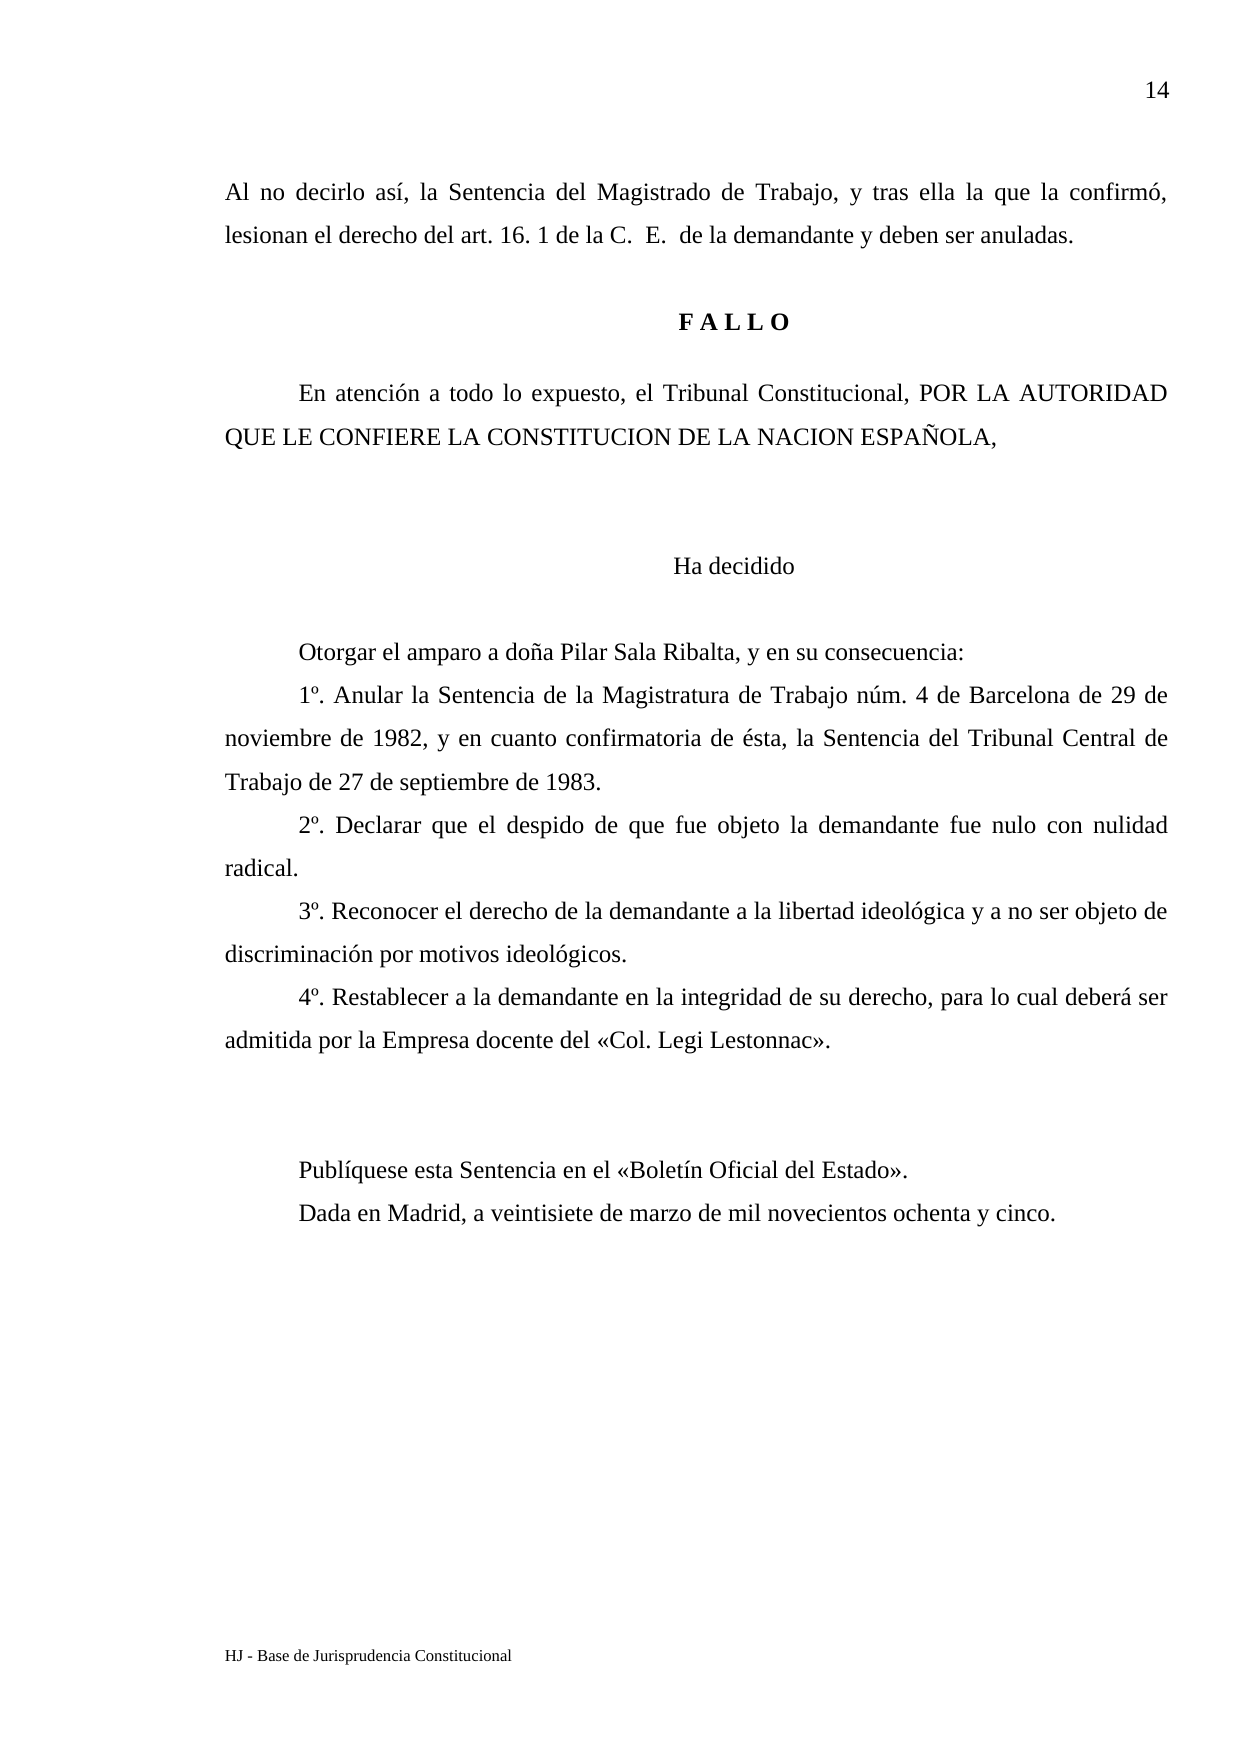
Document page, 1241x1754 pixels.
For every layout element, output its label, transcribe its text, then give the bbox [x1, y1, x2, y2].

text Publíquese esta Sentencia en el «Boletín Oficial del Estado». [224, 1155, 1169, 1183]
subtitle F A L L O [224, 307, 1169, 335]
text 1º. Anular la Sentencia de la Magistratura de Trabajo núm. 4 de Barcelona de 29 de noviembre de 1982, y en cuanto confirmatoria de ésta, la Sentencia del Tribunal Central de Trabajo de 27 de septiembre de 1983. [224, 680, 1169, 795]
text Dada en Madrid, a veintisiete de marzo de mil novecientos ochenta y cinco. [224, 1198, 1169, 1227]
text 4º. Restablecer a la demandante en la integridad de su derecho, para lo cual deberá ser admitida por la Empresa docente del «Col. Legi Lestonnac». [224, 982, 1169, 1054]
text 2º. Declarar que el despido de que fue objeto la demandante fue nulo con nulidad radical. [224, 810, 1169, 882]
text Otorgar el amparo a doña Pilar Sala Ribalta, y en su consecuencia: [224, 637, 1169, 666]
text Ha decidido [224, 551, 1169, 580]
text En atención a todo lo expuesto, el Tribunal Constitucional, POR LA AUTORIDAD QUE LE CONFIERE LA CONSTITUCION DE LA NACION ESPAÑOLA, [224, 378, 1169, 450]
text 3º. Reconocer el derecho de la demandante a la libertad ideológica y a no ser objeto de discriminación por motivos ideológicos. [224, 896, 1169, 968]
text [224, 177, 1169, 249]
